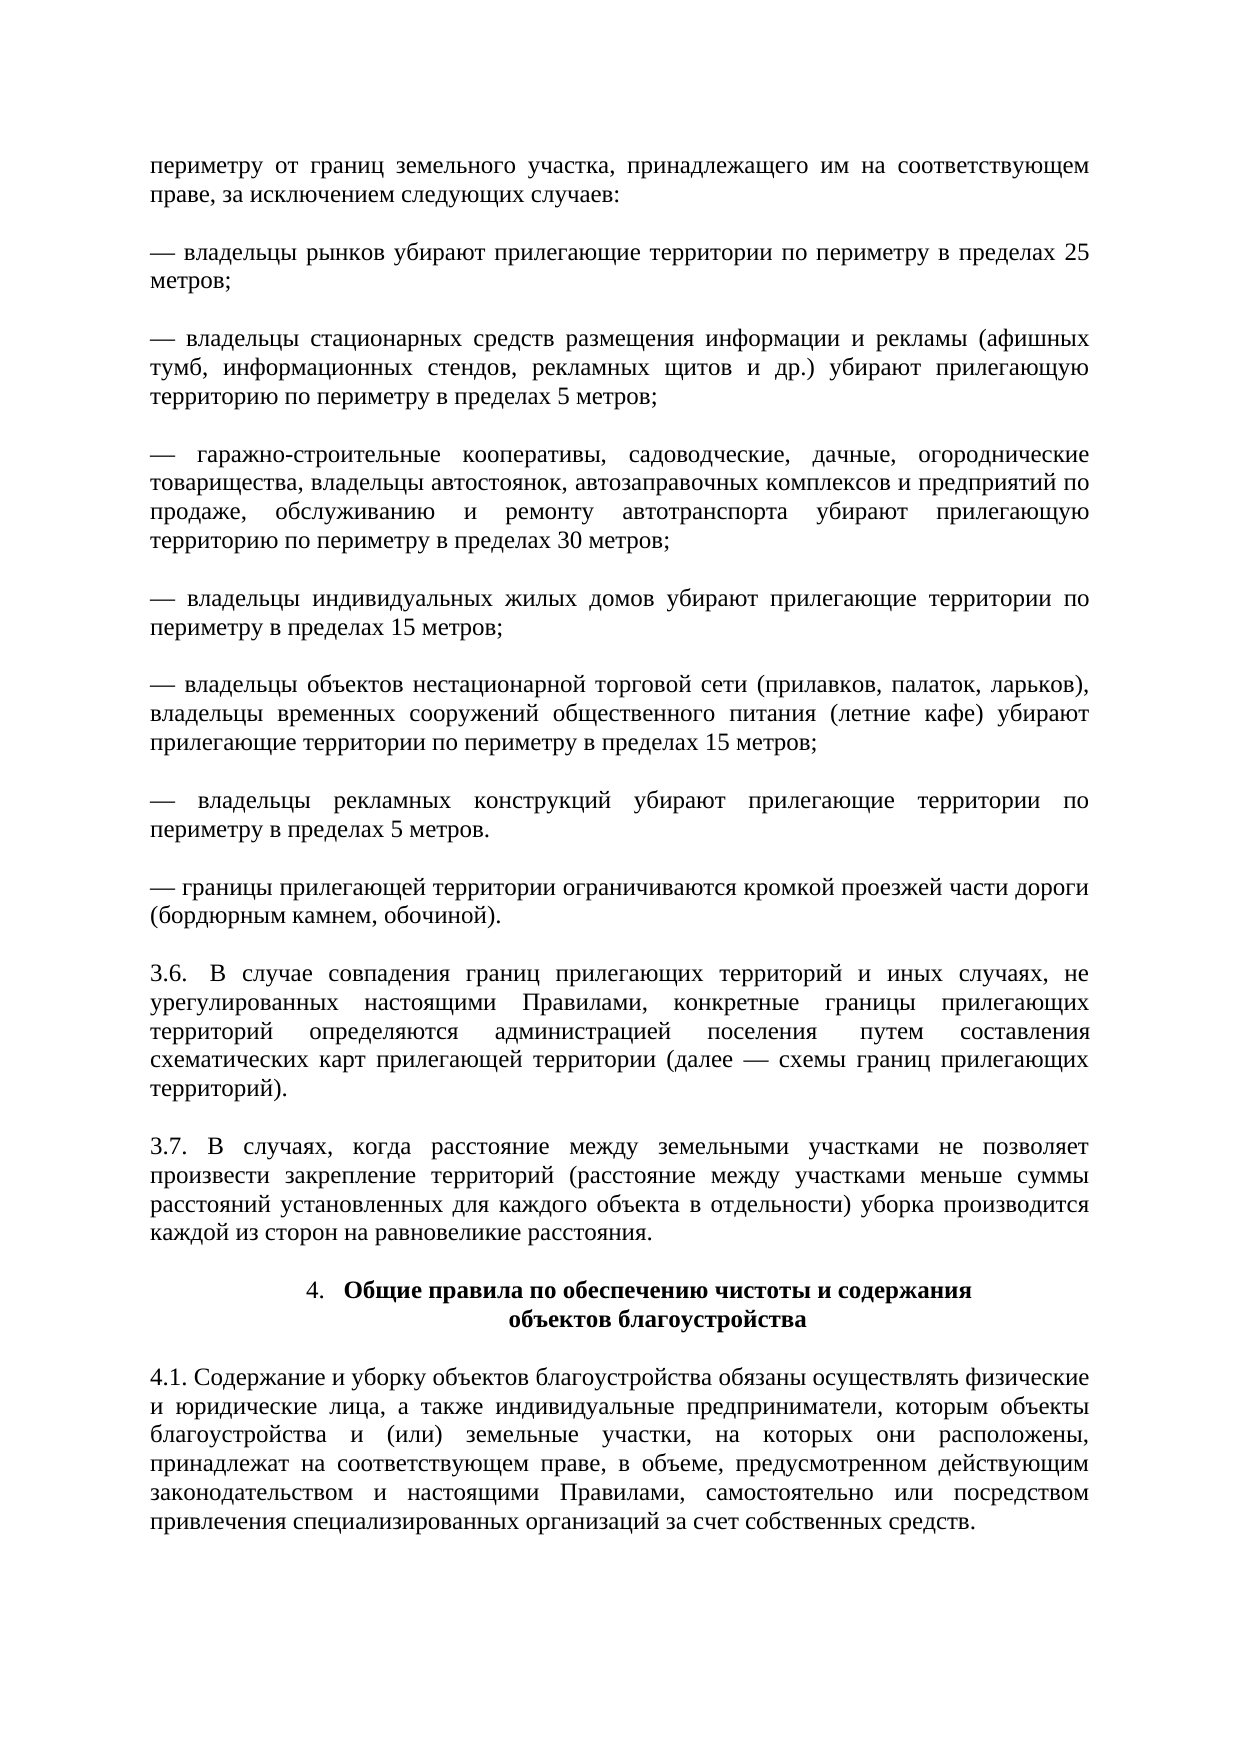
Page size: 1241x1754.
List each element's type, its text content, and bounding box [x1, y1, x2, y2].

text 4.1. Содержание и уборку объектов благоустройства обязаны осуществлять физические и юридические лица, а также индивидуальные предприниматели, которым объекты благоустройства и (или) земельные участки, на которых они расположены, принадлежат на соответствующем праве, в объеме, предусмотренном действующим законодательством и настоящими Правилами, самостоятельно или посредством привлечения специализированных организаций за счет собственных средств. [150, 1362, 1090, 1534]
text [150, 150, 1090, 207]
text — владельцы стационарных средств размещения информации и рекламы (афишных тумб, информационных стендов, рекламных щитов и др.) убирают прилегающую территорию по периметру в пределах 5 метров; [150, 323, 1090, 409]
text — гаражно-строительные кооперативы, садоводческие, дачные, огороднические товарищества, владельцы автостоянок, автозаправочных комплексов и предприятий по продаже, обслуживанию и ремонту автотранспорта убирают прилегающую территорию по периметру в пределах 30 метров; [150, 439, 1090, 554]
text 3.7. В случаях, когда расстояние между земельными участками не позволяет произвести закрепление территорий (расстояние между участками меньше суммы расстояний установленных для каждого объекта в отдельности) уборка производится каждой из сторон на равновеликие расстояния. [150, 1131, 1090, 1246]
text — границы прилегающей территории ограничиваются кромкой проезжей части дороги (бордюрным камнем, обочиной). [150, 872, 1090, 929]
text — владельцы объектов нестационарной торговой сети (прилавков, палаток, ларьков), владельцы временных сооружений общественного питания (летние кафе) убирают прилегающие территории по периметру в пределах 15 метров; [150, 669, 1090, 756]
text — владельцы рекламных конструкций убирают прилегающие территории по периметру в пределах 5 метров. [150, 785, 1090, 842]
text — владельцы рынков убирают прилегающие территории по периметру в пределах 25 метров; [150, 237, 1090, 294]
text — владельцы индивидуальных жилых домов убирают прилегающие территории по периметру в пределах 15 метров; [150, 583, 1090, 640]
list Общие правила по обеспечению чистоты и содержания объектов благоустройства [187, 1275, 1090, 1333]
text 3.6. В случае совпадения границ прилегающих территорий и иных случаях, не урегулированных настоящими Правилами, конкретные границы прилегающих территорий определяются администрацией поселения путем составления схематических карт прилегающей территории (далее — схемы границ прилегающих территорий). [150, 958, 1090, 1102]
